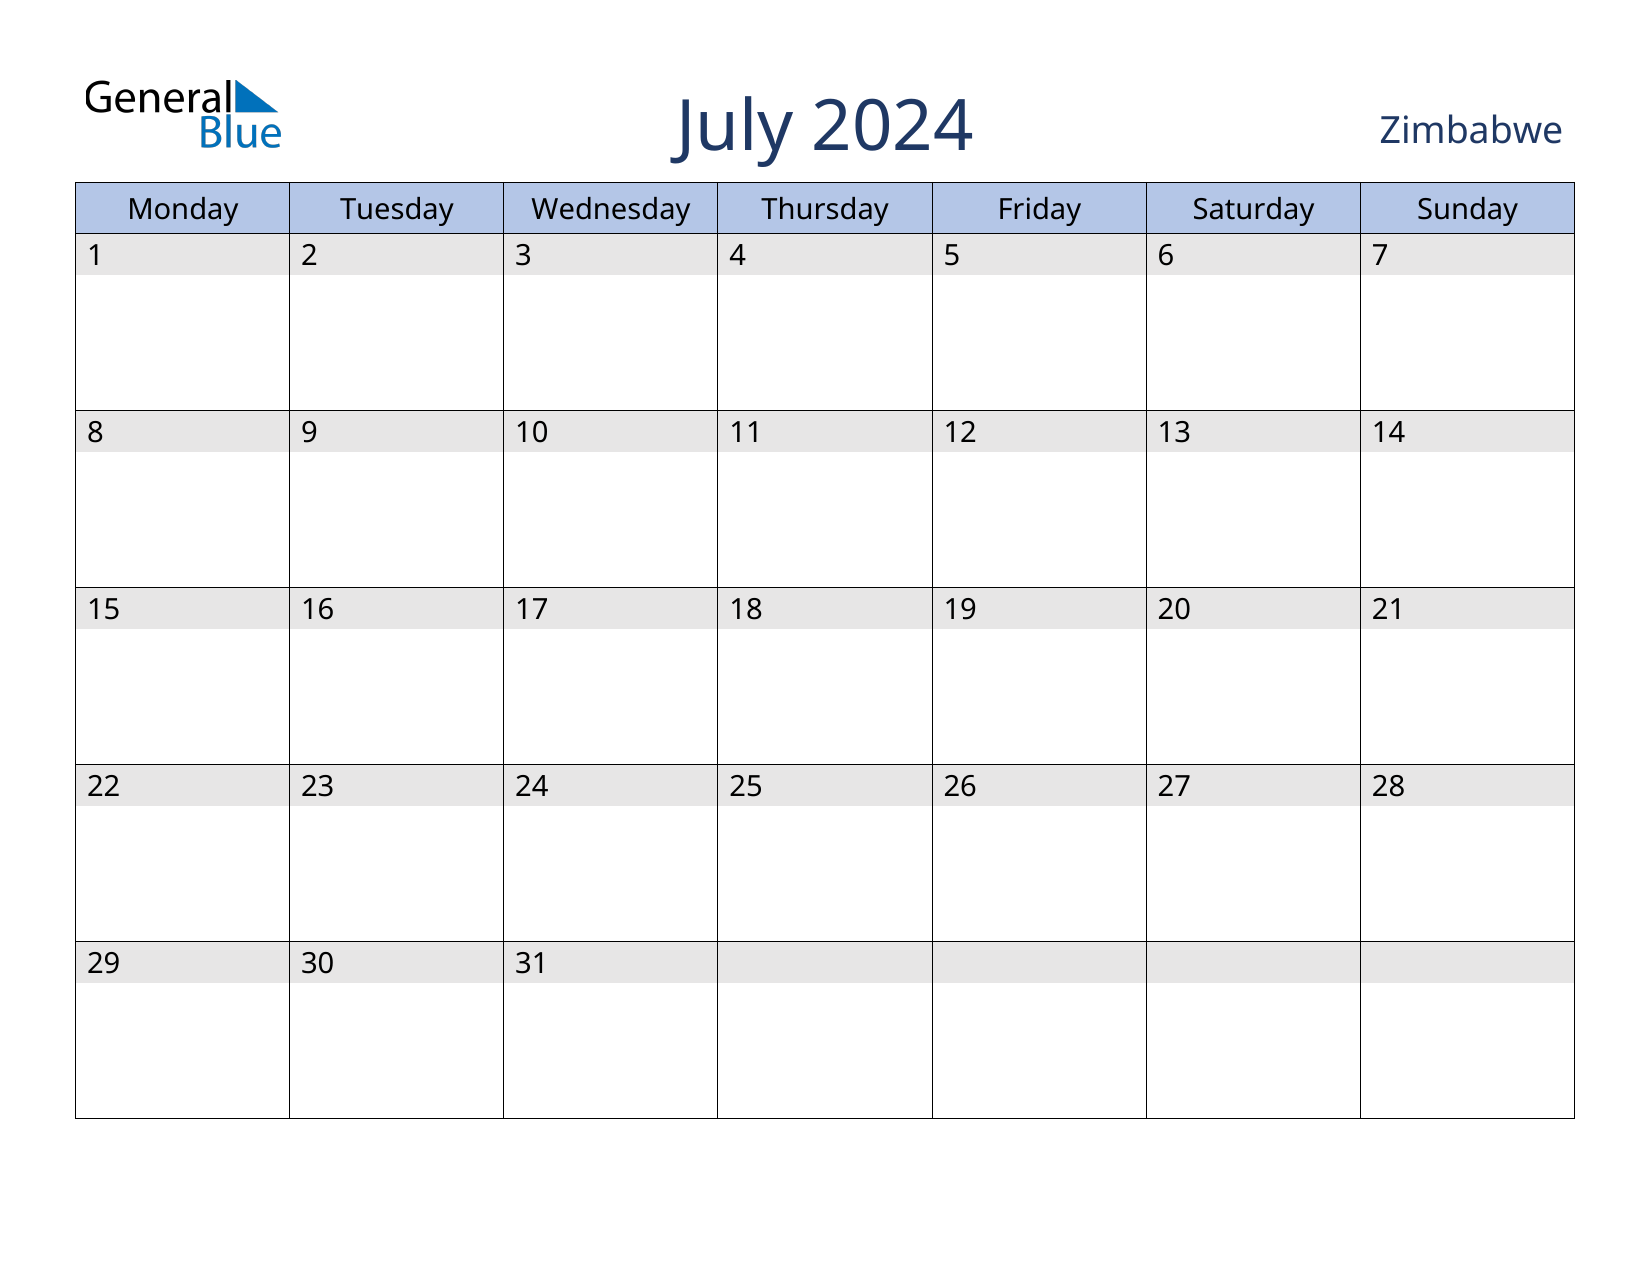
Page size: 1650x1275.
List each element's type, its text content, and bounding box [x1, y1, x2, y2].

table_cell [718, 983, 932, 1118]
picture [86, 80, 281, 148]
table_header July 2024 [504, 75, 1146, 182]
table_cell [933, 275, 1146, 410]
table_cell [1147, 983, 1360, 1118]
table_cell 2 [290, 234, 503, 275]
table_cell [1147, 275, 1360, 410]
table_cell [718, 806, 932, 941]
table_cell [290, 275, 503, 410]
table_cell Sunday [1361, 183, 1574, 233]
table_cell Friday [933, 183, 1146, 233]
table_cell 23 [290, 765, 503, 806]
table_cell 1 [76, 234, 289, 275]
table_cell [504, 452, 717, 587]
table_cell 18 [718, 588, 932, 629]
table_cell 11 [718, 411, 932, 452]
table_cell [933, 806, 1146, 941]
table_cell [1147, 942, 1360, 983]
table_cell [76, 983, 289, 1118]
table_cell [76, 629, 289, 764]
table_cell 10 [504, 411, 717, 452]
table_cell 16 [290, 588, 503, 629]
table_cell [1147, 452, 1360, 587]
table_cell [718, 275, 932, 410]
table_cell [1147, 629, 1360, 764]
table_cell 15 [76, 588, 289, 629]
table_cell [1361, 942, 1574, 983]
table_cell [1361, 452, 1574, 587]
table_cell [290, 452, 503, 587]
table_cell 20 [1147, 588, 1360, 629]
table_cell [933, 629, 1146, 764]
table_cell [718, 452, 932, 587]
table_cell 9 [290, 411, 503, 452]
table_cell [933, 942, 1146, 983]
table_cell 31 [504, 942, 717, 983]
table_cell [504, 806, 717, 941]
table_cell [504, 629, 717, 764]
table_cell [1147, 806, 1360, 941]
table_cell 19 [933, 588, 1146, 629]
table_cell [76, 452, 289, 587]
table_cell Saturday [1147, 183, 1360, 233]
table_cell 7 [1361, 234, 1574, 275]
table_cell Tuesday [290, 183, 503, 233]
table_cell Wednesday [504, 183, 717, 233]
table_cell [290, 983, 503, 1118]
table_cell 13 [1147, 411, 1360, 452]
table_cell Thursday [718, 183, 932, 233]
table_cell Monday [76, 183, 289, 233]
table_cell [933, 452, 1146, 587]
table_cell 6 [1147, 234, 1360, 275]
table_cell [1361, 806, 1574, 941]
table_cell [504, 275, 717, 410]
table_cell 12 [933, 411, 1146, 452]
table_cell 5 [933, 234, 1146, 275]
table_cell [718, 942, 932, 983]
table_cell 4 [718, 234, 932, 275]
table_cell [504, 983, 717, 1118]
table_header Zimbabwe [1146, 75, 1574, 182]
table_cell [1361, 629, 1574, 764]
table_cell 30 [290, 942, 503, 983]
table_cell 25 [718, 765, 932, 806]
table_cell [933, 983, 1146, 1118]
table_cell [1361, 275, 1574, 410]
table_cell 14 [1361, 411, 1574, 452]
table_cell [290, 629, 503, 764]
table_cell 3 [504, 234, 717, 275]
table_cell 8 [76, 411, 289, 452]
table_cell [718, 629, 932, 764]
table_cell [76, 275, 289, 410]
table_cell 28 [1361, 765, 1574, 806]
table_cell 24 [504, 765, 717, 806]
table_cell [290, 806, 503, 941]
table_cell 21 [1361, 588, 1574, 629]
table_cell 26 [933, 765, 1146, 806]
table_cell 27 [1147, 765, 1360, 806]
table_cell [1361, 983, 1574, 1118]
table_header [76, 75, 503, 182]
table_cell 17 [504, 588, 717, 629]
table_cell 22 [76, 765, 289, 806]
table_cell [76, 806, 289, 941]
table_cell 29 [76, 942, 289, 983]
